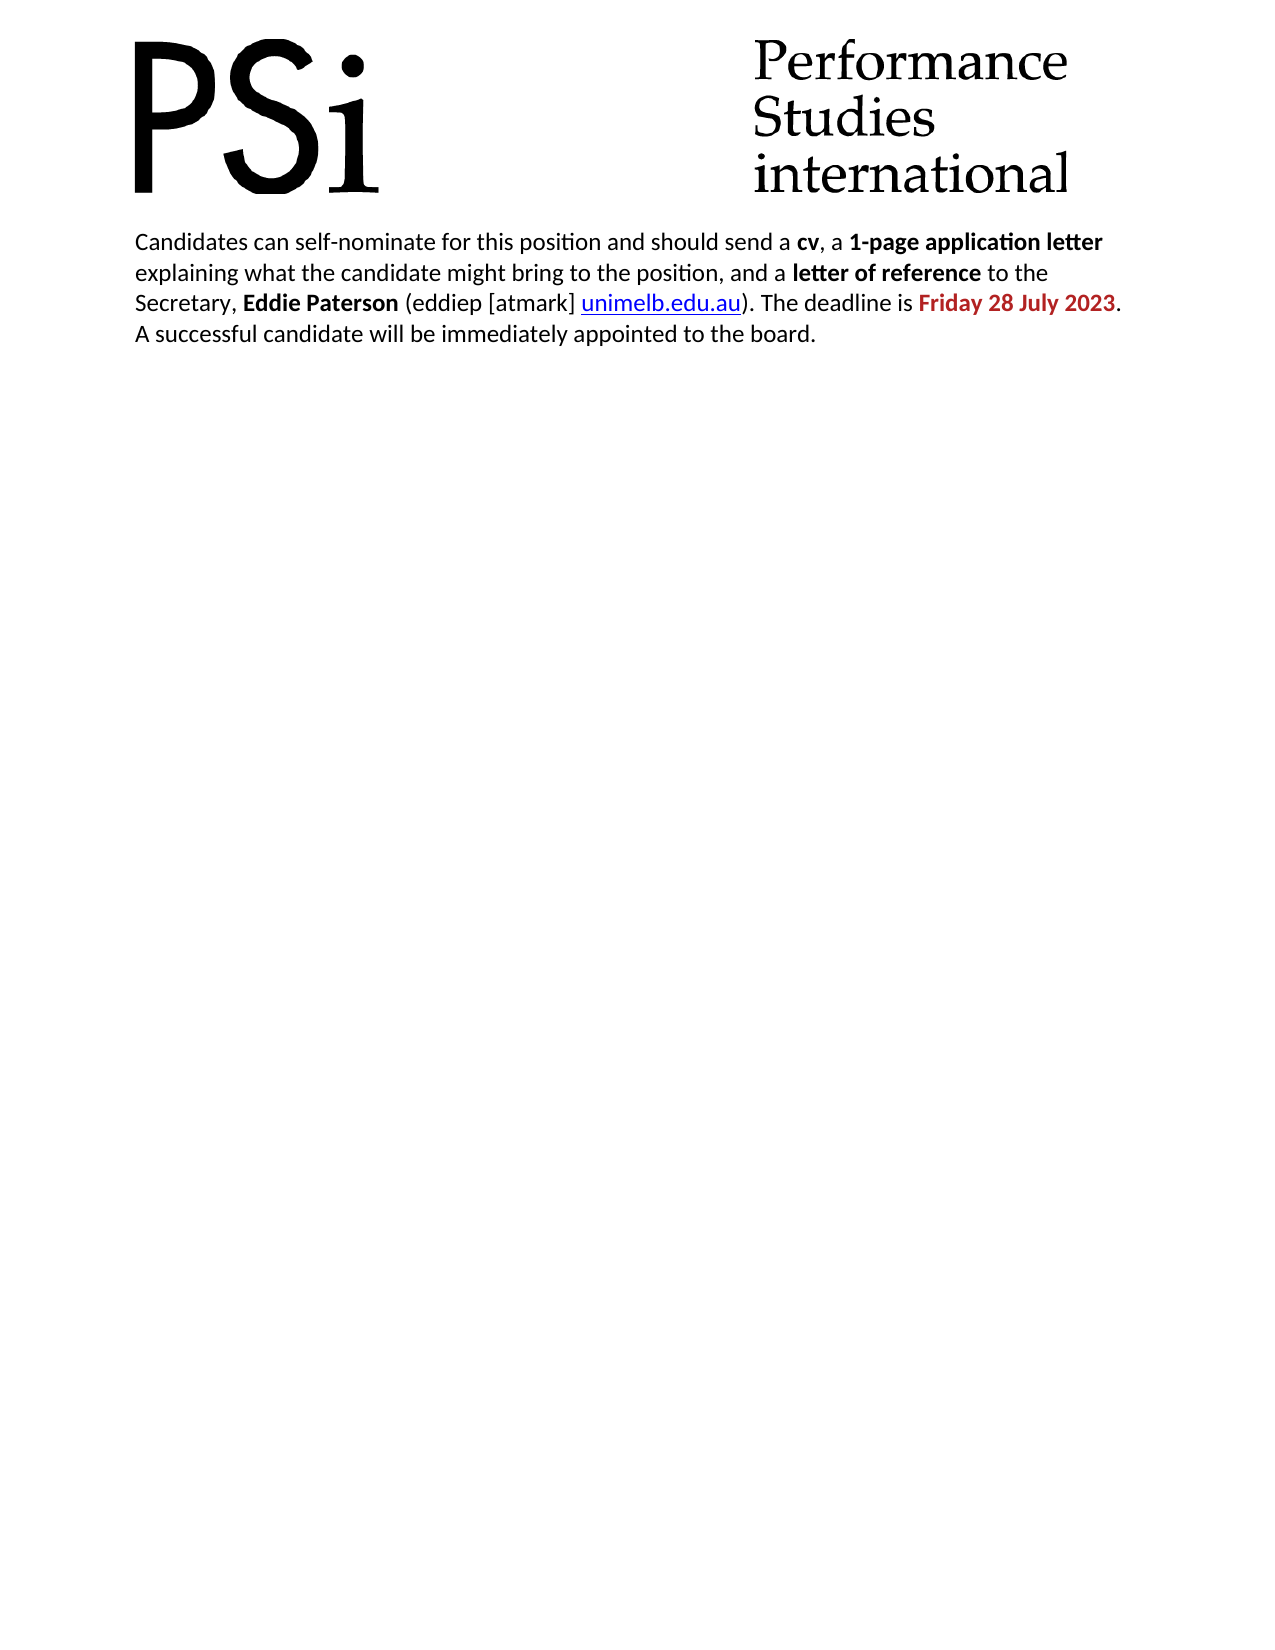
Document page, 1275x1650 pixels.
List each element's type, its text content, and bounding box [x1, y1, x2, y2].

text Candidates can self-nominate for this position and should send a cv, a 1-page application letter explaining what the candidate might bring to the position, and a letter of reference to the Secretary, Eddie Paterson (eddiep [atmark] unimelb.edu.au). The deadline is Friday 28 July 2023. A successful candidate will be immediately appointed to the board. [135, 227, 1140, 349]
picture [133, 39, 1066, 193]
